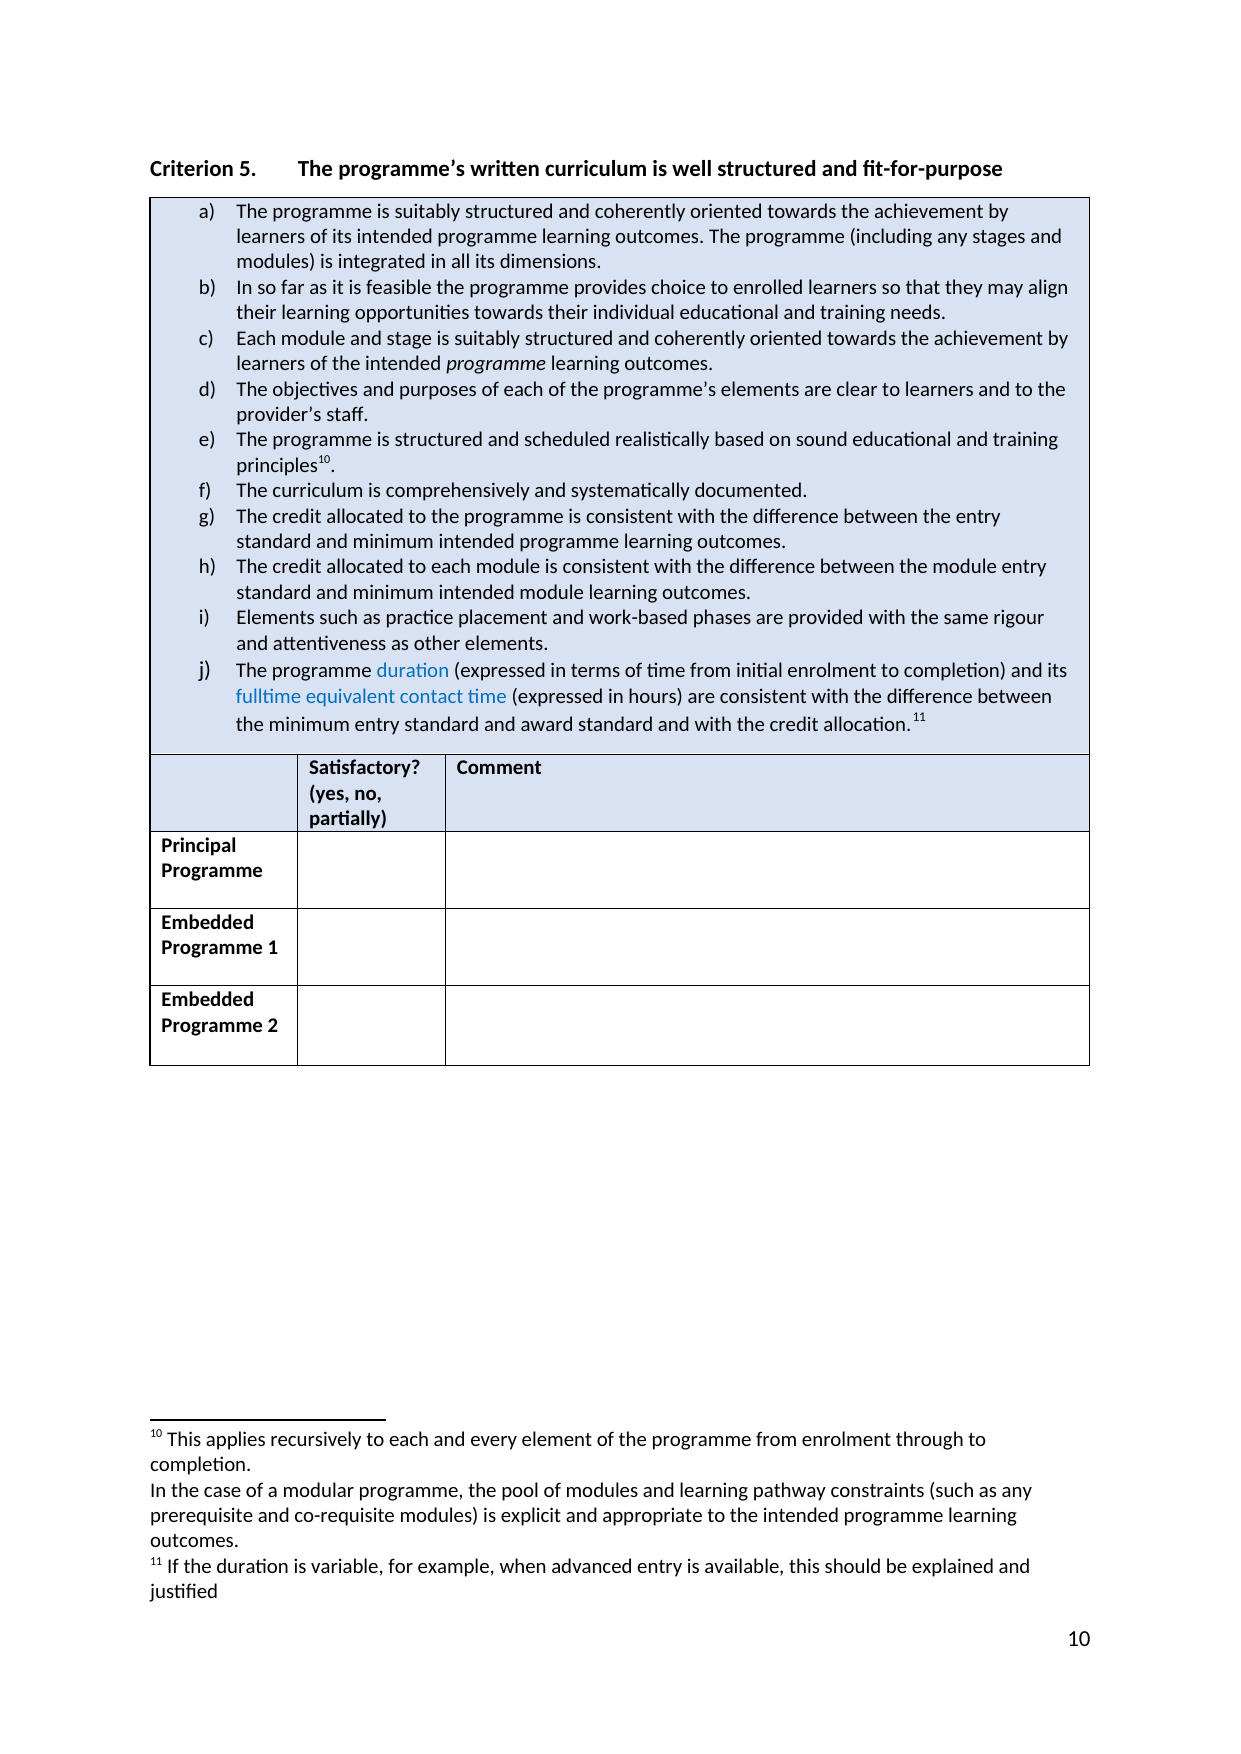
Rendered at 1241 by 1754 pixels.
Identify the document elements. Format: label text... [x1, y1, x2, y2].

table_cell Embedded Programme 1 [151, 909, 297, 985]
table_cell Embedded Programme 2 [151, 986, 297, 1065]
table_cell [298, 832, 445, 908]
table_cell [298, 909, 445, 985]
table_cell Comment [446, 755, 1089, 831]
table_cell [446, 909, 1089, 985]
table_cell Satisfactory? (yes, no, partially) [298, 755, 445, 831]
text The programme’s written curriculum is well structured and fit-for-purpose [150, 154, 1090, 182]
table_cell [446, 832, 1089, 908]
table_header The programme is suitably structured and coherently oriented towards the achievement by learners of its intended programme learning outcomes. The programme (including any stages and modules) is integrated in all its dimensions. In so far as it is feasible the programme provides choice to enrolled learners so that they may align their learning opportunities towards their individual educational and training needs. Each module and stage is suitably structured and coherently oriented towards the achievement by learners of the intended programme learning outcomes. The objectives and purposes of each of the programme’s elements are clear to learners and to the provider’s staff. The programme is structured and scheduled realistically based on sound educational and training principles. The curriculum is comprehensively and systematically documented. The credit allocated to the programme is consistent with the difference between the entry standard and minimum intended programme learning outcomes. The credit allocated to each module is consistent with the difference between the module entry standard and minimum intended module learning outcomes. Elements such as practice placement and work-based phases are provided with the same rigour and attentiveness as other elements. The programme duration (expressed in terms of time from initial enrolment to completion) and its fulltime equivalent contact time (expressed in hours) are consistent with the difference between the minimum entry standard and award standard and with the credit allocation. [151, 198, 1089, 753]
table_cell [446, 986, 1089, 1065]
table_cell Principal Programme [151, 832, 297, 908]
table_cell [298, 986, 445, 1065]
table_cell [151, 755, 297, 831]
